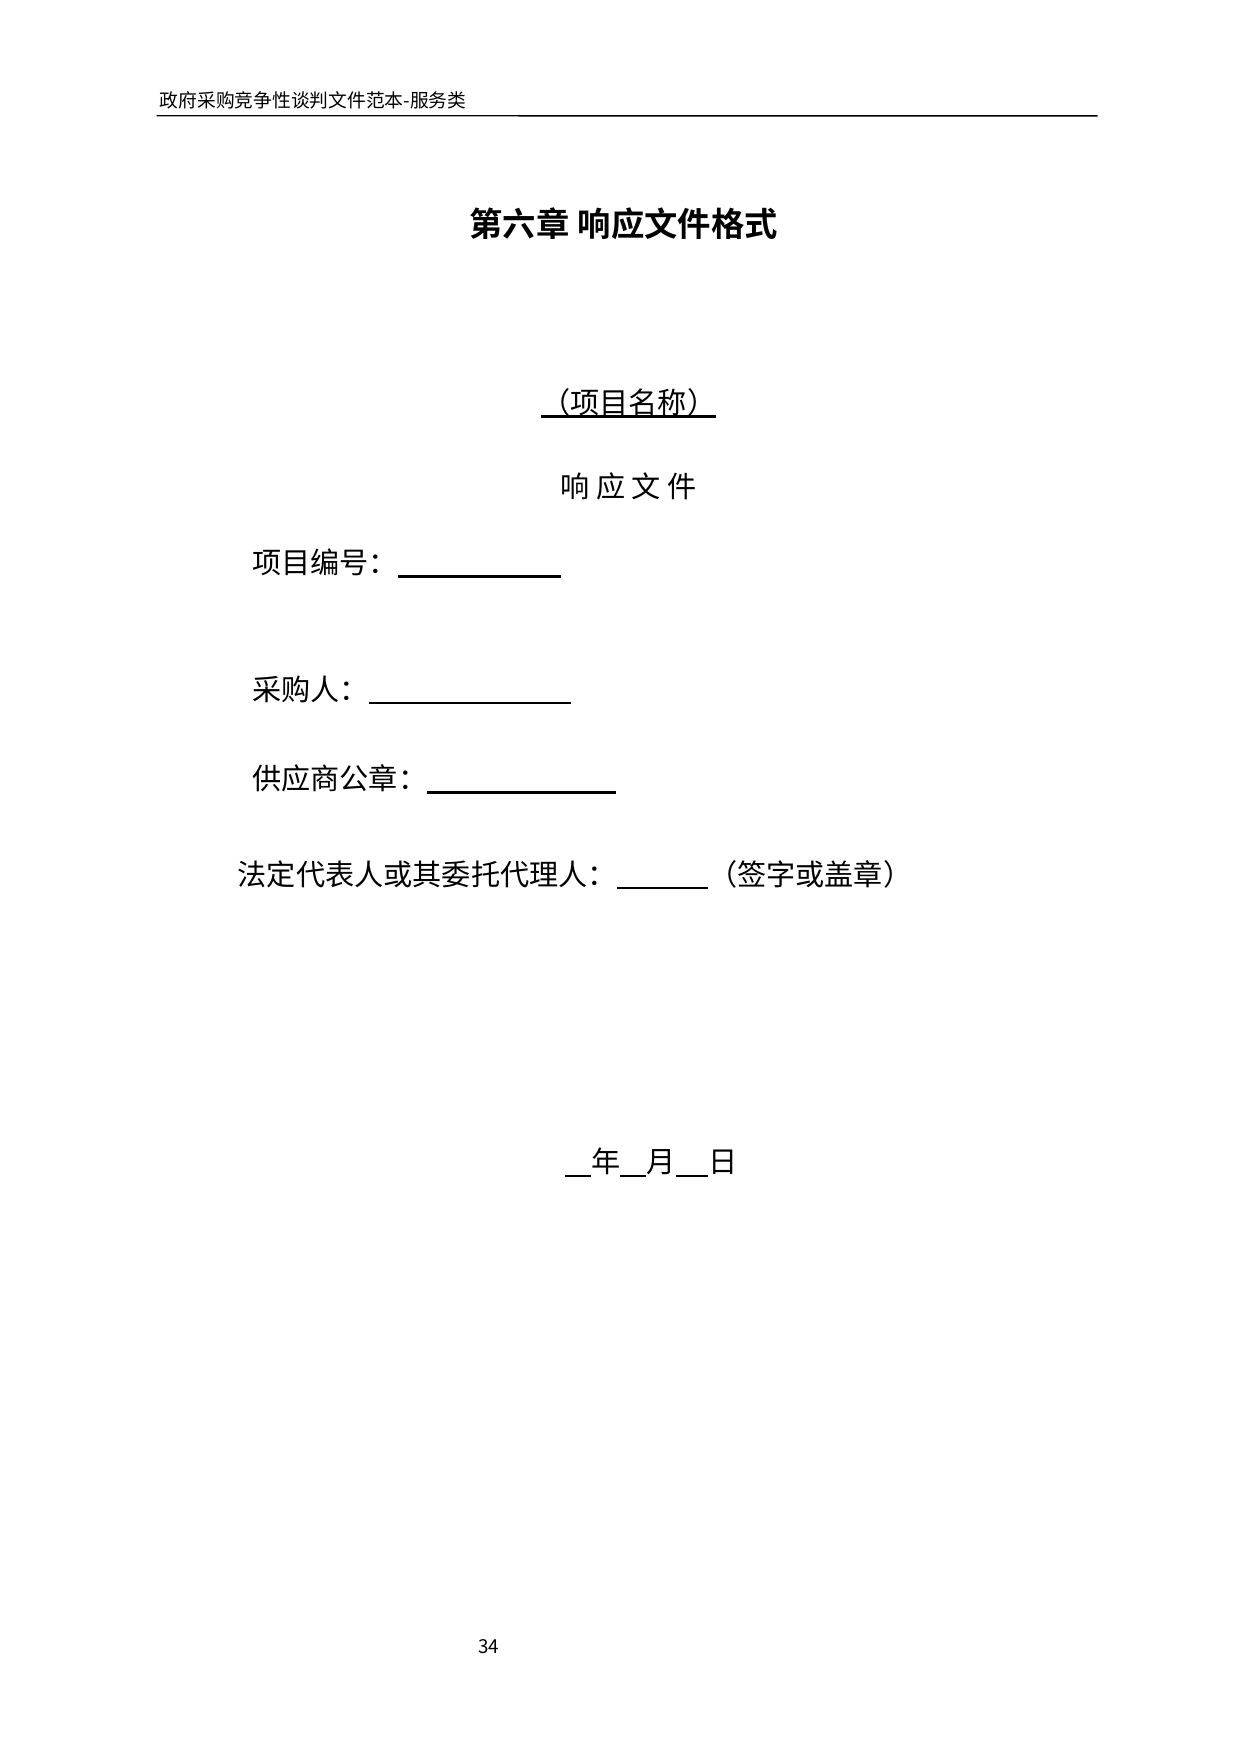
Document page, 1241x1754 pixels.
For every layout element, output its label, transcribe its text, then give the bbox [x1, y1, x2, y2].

text 采购人： [135, 666, 1121, 708]
text （项目名称） [135, 379, 1121, 421]
text 项目编号： [135, 539, 1121, 582]
text 供应商公章： [135, 751, 1121, 799]
subtitle 第六章 响应文件格式 [135, 198, 1112, 246]
text 年 月 日 [135, 1134, 1121, 1182]
text 法定代表人或其委托代理人： （签字或盖章） [135, 847, 1121, 894]
text 响 应 文 件 [135, 464, 1121, 506]
